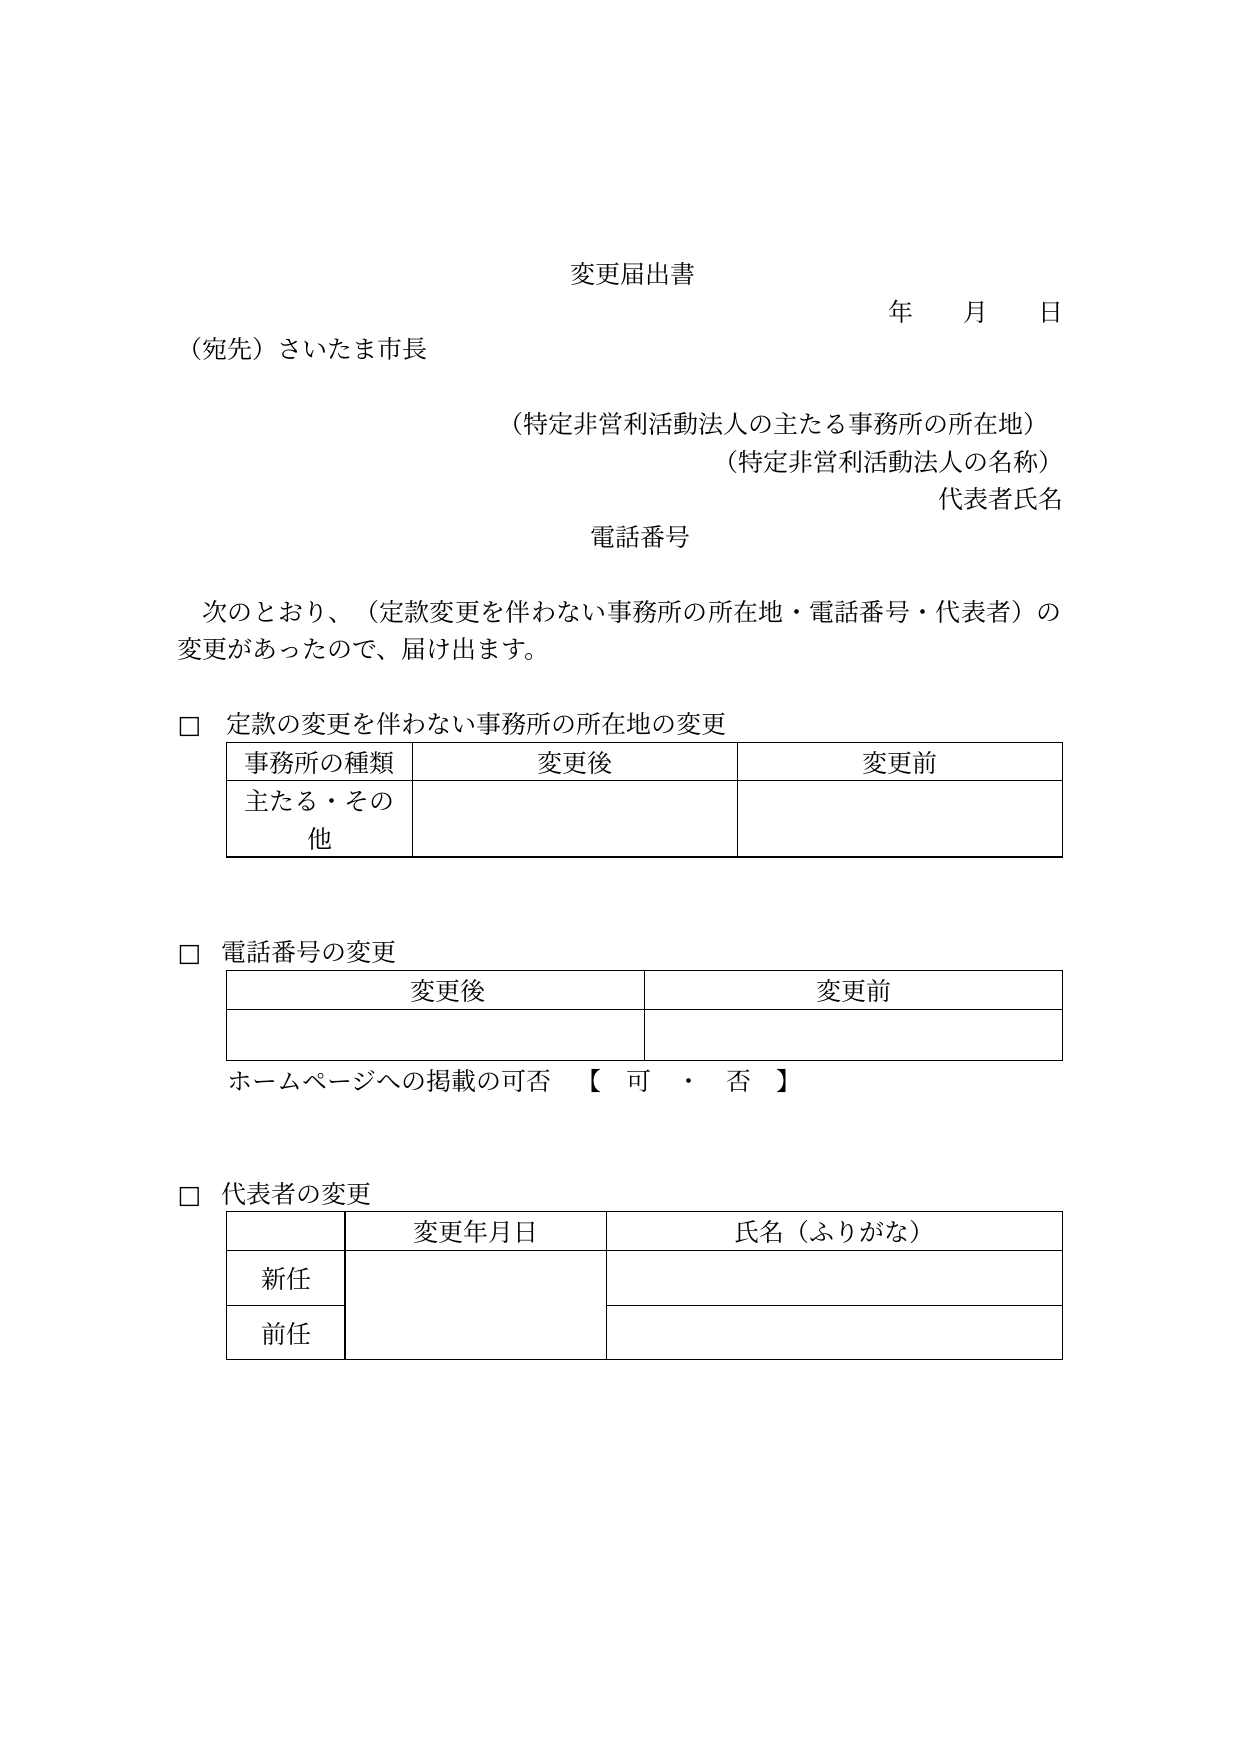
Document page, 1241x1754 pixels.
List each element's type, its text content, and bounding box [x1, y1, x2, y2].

table_header 変更後 [413, 743, 737, 780]
table_cell [738, 781, 1062, 856]
text 変更届出書 [177, 254, 1063, 292]
text 年 月 日 [177, 292, 1063, 329]
table_cell [227, 1010, 644, 1060]
text □ 定款の変更を伴わない事務所の所在地の変更 [177, 704, 1063, 742]
text （特定非営利活動法人の名称） [177, 442, 1063, 479]
text 電話番号 [177, 517, 1063, 554]
table_cell [607, 1306, 1062, 1359]
text （特定非営利活動法人の主たる事務所の所在地） [177, 404, 1048, 442]
table_cell [645, 1010, 1062, 1060]
list 代表者の変更 [177, 1173, 1063, 1211]
table_header 変更前 [738, 743, 1062, 780]
table_cell [607, 1251, 1062, 1305]
text ホームページへの掲載の可否 【 可 ・ 否 】 [177, 1061, 1063, 1098]
table_header 氏名（ふりがな） [607, 1212, 1062, 1249]
table_header 変更年月日 [346, 1212, 606, 1249]
list 電話番号の変更 [177, 932, 1063, 970]
text （宛先）さいたま市長 [177, 329, 1063, 367]
table_cell 前任 [227, 1306, 344, 1359]
table_cell [413, 781, 737, 856]
table_header [227, 1212, 344, 1249]
text 代表者氏名 [177, 479, 1063, 517]
table_header 事務所の種類 [227, 743, 412, 780]
table_cell [346, 1251, 606, 1359]
table_cell 主たる・その他 [227, 781, 412, 856]
table_header 変更後 [227, 971, 644, 1008]
table_cell 新任 [227, 1251, 344, 1305]
table_header 変更前 [645, 971, 1062, 1008]
text 次のとおり、（定款変更を伴わない事務所の所在地・電話番号・代表者）の変更があったので、届け出ます。 [177, 592, 1063, 667]
